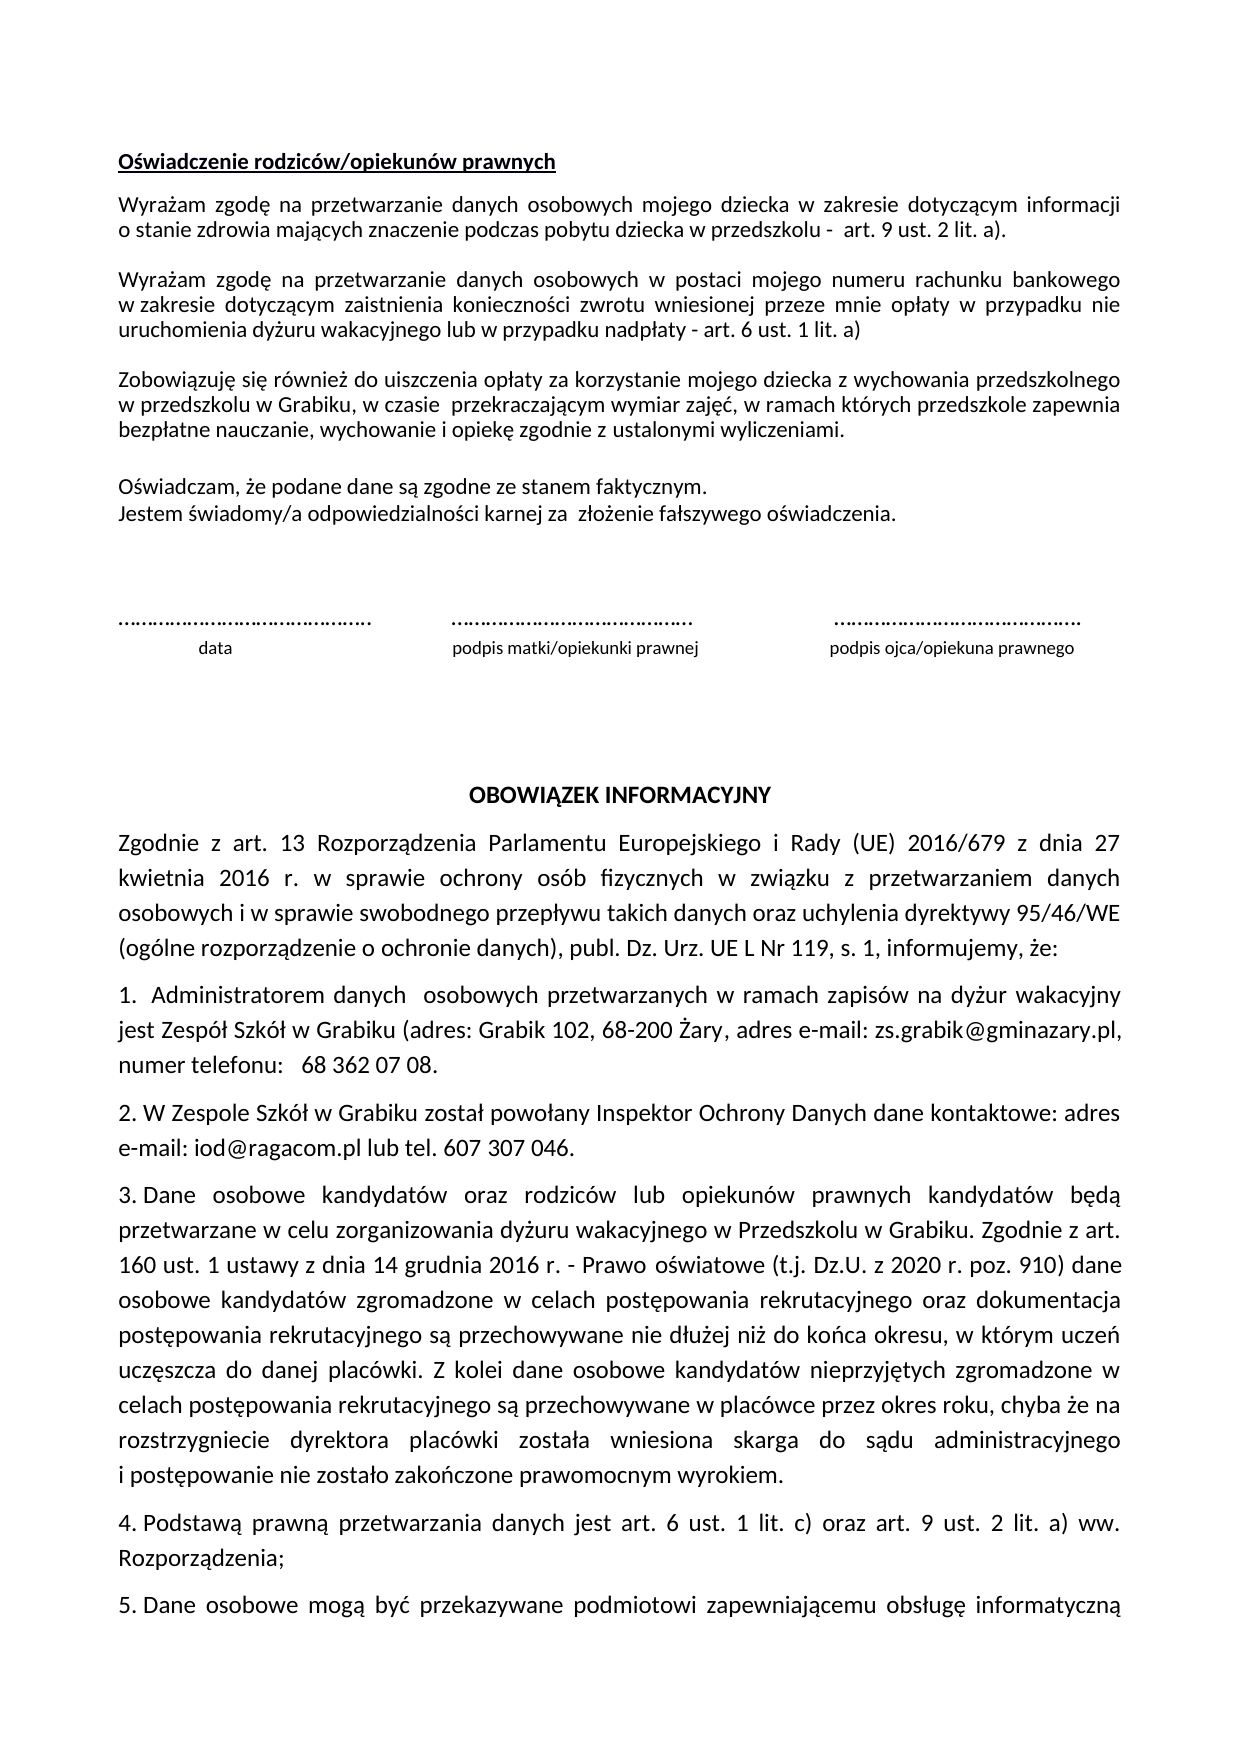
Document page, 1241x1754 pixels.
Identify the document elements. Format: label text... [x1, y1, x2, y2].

text data podpis matki/opiekunki prawnej podpis ojca/opiekuna prawnego [118, 636, 1122, 659]
text OBOWIĄZEK INFORMACYJNY [118, 779, 1122, 810]
text …………………………………….. …………………………………… ……………………………………. [118, 601, 1122, 632]
text Zobowiązuję się również do uiszczenia opłaty za korzystanie mojego dziecka z wychowania przedszkolnego w przedszkolu w Grabiku, w czasie przekraczającym wymiar zajęć, w ramach których przedszkole zapewnia bezpłatne nauczanie, wychowanie i opiekę zgodnie z ustalonymi wyliczeniami. [118, 367, 1122, 442]
list Dane osobowe kandydatów oraz rodziców lub opiekunów prawnych kandydatów będą przetwarzane w celu zorganizowania dyżuru wakacyjnego w Przedszkolu w Grabiku. Zgodnie z art. 160 ust. 1 ustawy z dnia 14 grudnia 2016 r. - Prawo oświatowe (t.j. Dz.U. z 2020 r. poz. 910) dane osobowe kandydatów zgromadzone w celach postępowania rekrutacyjnego oraz dokumentacja postępowania rekrutacyjnego są przechowywane nie dłużej niż do końca okresu, w którym uczeń uczęszcza do danej placówki. Z kolei dane osobowe kandydatów nieprzyjętych zgromadzone w celach postępowania rekrutacyjnego są przechowywane w placówce przez okres roku, chyba że na rozstrzygniecie dyrektora placówki została wniesiona skarga do sądu administracyjnego i postępowanie nie zostało zakończone prawomocnym wyrokiem. [118, 1179, 1122, 1490]
subtitle Oświadczenie rodziców/opiekunów prawnych [118, 147, 1122, 175]
text Zgodnie z art. 13 Rozporządzenia Parlamentu Europejskiego i Rady (UE) 2016/679 z dnia 27 kwietnia 2016 r. w sprawie ochrony osób fizycznych w związku z przetwarzaniem danych osobowych i w sprawie swobodnego przepływu takich danych oraz uchylenia dyrektywy 95/46/WE (ogólne rozporządzenie o ochronie danych), publ. Dz. Urz. UE L Nr 119, s. 1, informujemy, że: [118, 827, 1122, 962]
list Administratorem danych osobowych przetwarzanych w ramach zapisów na dyżur wakacyjny jest Zespół Szkół w Grabiku (adres: Grabik 102, 68-200 Żary, adres e-mail: zs.grabik@gminazary.pl, numer telefonu: 68 362 07 08. [118, 979, 1122, 1080]
text Wyrażam zgodę na przetwarzanie danych osobowych w postaci mojego numeru rachunku bankowego w zakresie dotyczącym zaistnienia konieczności zwrotu wniesionej przeze mnie opłaty w przypadku nie uruchomienia dyżuru wakacyjnego lub w przypadku nadpłaty - art. 6 ust. 1 lit. a) [118, 267, 1122, 342]
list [118, 1589, 1122, 1620]
text Wyrażam zgodę na przetwarzanie danych osobowych mojego dziecka w zakresie dotyczącym informacji o stanie zdrowia mających znaczenie podczas pobytu dziecka w przedszkolu - art. 9 ust. 2 lit. a). [118, 192, 1122, 242]
text Jestem świadomy/a odpowiedzialności karnej za złożenie fałszywego oświadczenia. [118, 499, 1122, 527]
list Podstawą prawną przetwarzania danych jest art. 6 ust. 1 lit. c) oraz art. 9 ust. 2 lit. a) ww. Rozporządzenia; [118, 1507, 1122, 1572]
list W Zespole Szkół w Grabiku został powołany Inspektor Ochrony Danych dane kontaktowe: adres e-mail: iod@ragacom.pl lub tel. 607 307 046. [118, 1097, 1122, 1162]
text Oświadczam, że podane dane są zgodne ze stanem faktycznym. [118, 474, 1122, 499]
